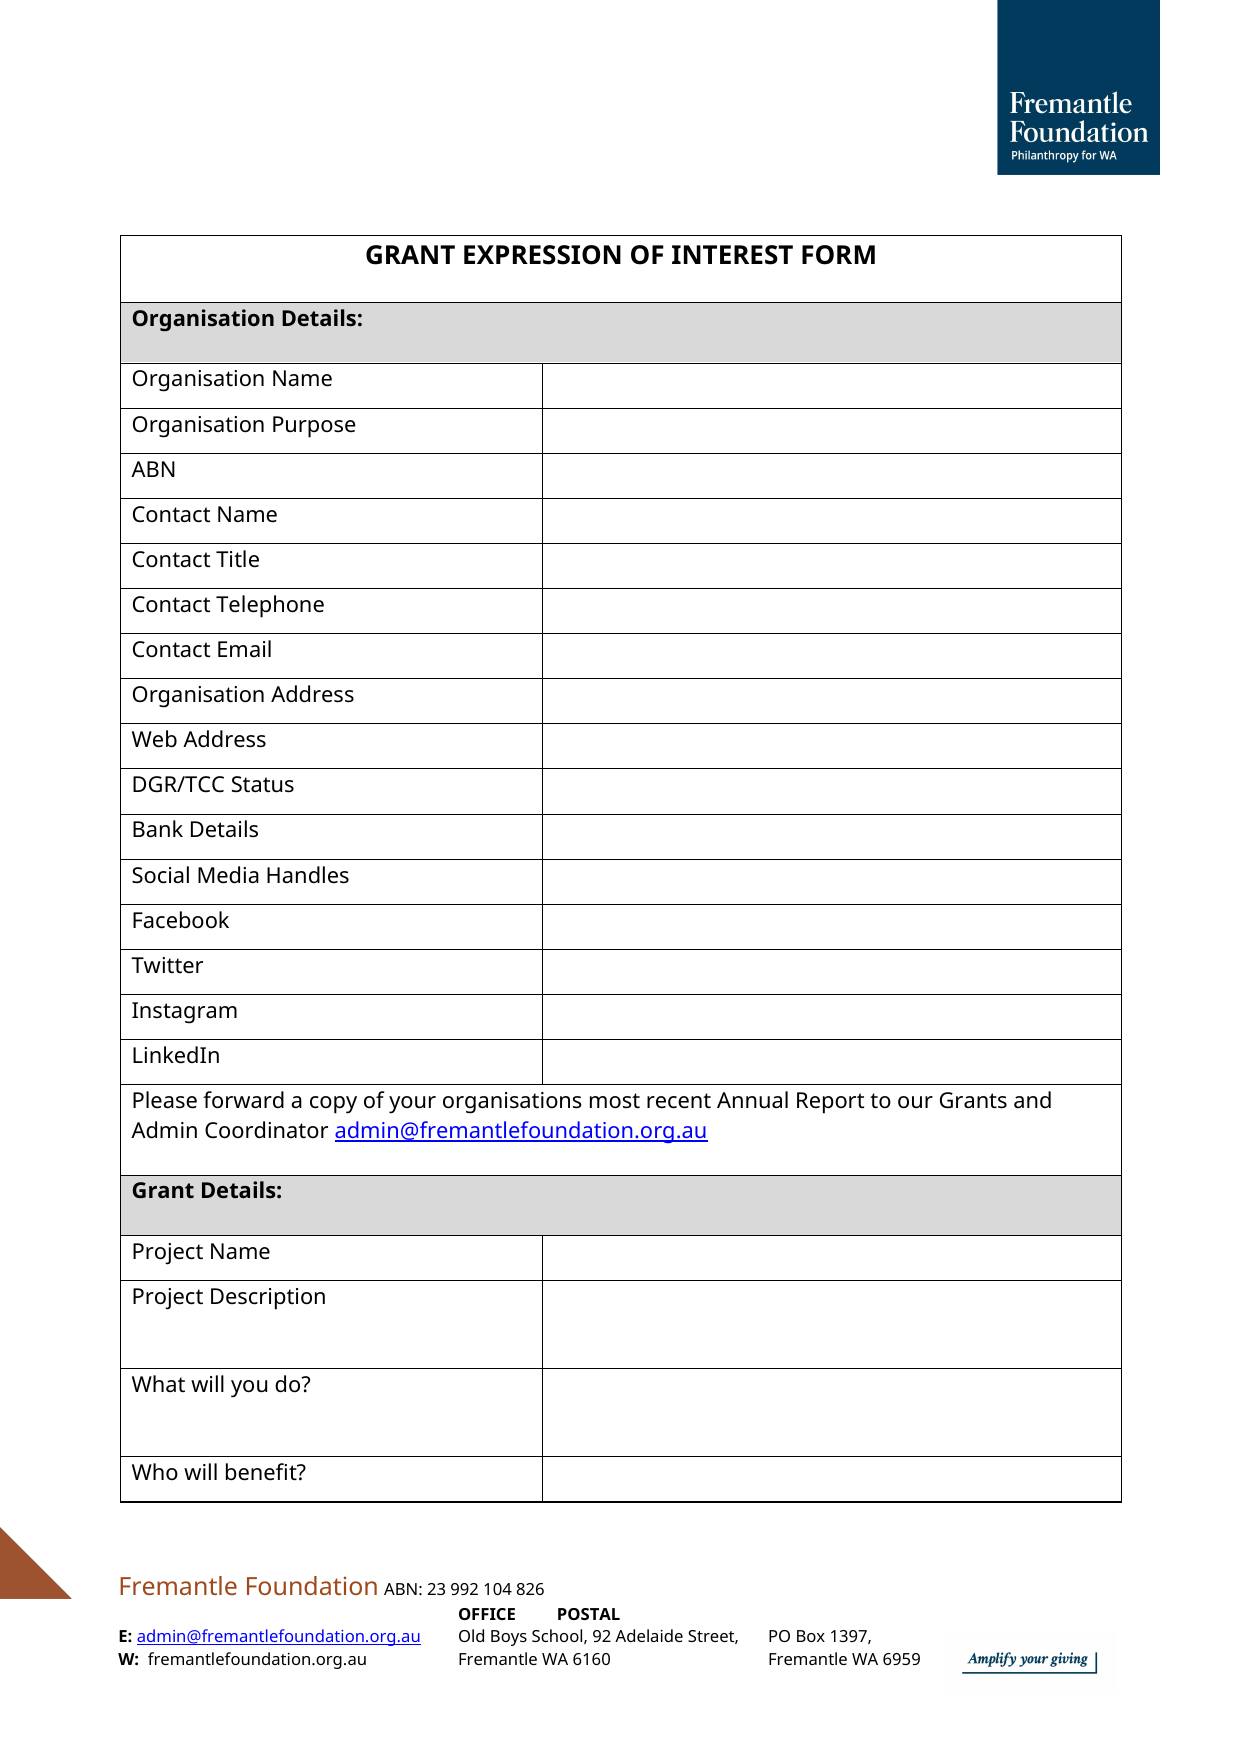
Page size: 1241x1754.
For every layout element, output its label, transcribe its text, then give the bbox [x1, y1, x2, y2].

table_cell [543, 995, 1121, 1039]
table_cell [543, 1457, 1121, 1501]
table_cell [543, 950, 1121, 994]
table_cell [543, 544, 1121, 588]
table_cell [543, 679, 1121, 723]
table_cell [543, 815, 1121, 858]
table_cell [543, 454, 1121, 498]
table_cell Web Address [121, 724, 542, 768]
table_cell Organisation Details: [121, 303, 1121, 362]
table_cell Who will benefit? [121, 1457, 542, 1501]
table_cell [543, 724, 1121, 768]
table_cell Organisation Purpose [121, 409, 542, 453]
table_cell Contact Name [121, 499, 542, 543]
table_cell [543, 1281, 1121, 1368]
table_cell DGR/TCC Status [121, 769, 542, 813]
table_cell Contact Email [121, 634, 542, 678]
picture [941, 1631, 1118, 1695]
table_cell Contact Telephone [121, 589, 542, 633]
table_cell Social Media Handles [121, 860, 542, 904]
table_cell Please forward a copy of your organisations most recent Annual Report to our Grants and Admin Coordinator admin@fremantlefoundation.org.au [121, 1085, 1121, 1174]
table_cell Grant Details: [121, 1176, 1121, 1235]
table_cell Project Name [121, 1236, 542, 1280]
table_cell [543, 769, 1121, 813]
table_cell Twitter [121, 950, 542, 994]
table_cell [543, 860, 1121, 904]
table_cell [543, 364, 1121, 407]
table_cell [543, 1236, 1121, 1280]
table_cell LinkedIn [121, 1040, 542, 1084]
table_cell [543, 905, 1121, 949]
table_header GRANT EXPRESSION OF INTEREST FORM [121, 236, 1121, 302]
table_cell What will you do? [121, 1369, 542, 1456]
table_cell [543, 1040, 1121, 1084]
table_cell ABN [121, 454, 542, 498]
table_cell Instagram [121, 995, 542, 1039]
table_cell [543, 499, 1121, 543]
table_cell [543, 1369, 1121, 1456]
table_cell Organisation Name [121, 364, 542, 407]
table_cell Project Description [121, 1281, 542, 1368]
picture [0, 1522, 72, 1599]
table_cell Facebook [121, 905, 542, 949]
table_cell [543, 409, 1121, 453]
table_cell [543, 589, 1121, 633]
table_cell Contact Title [121, 544, 542, 588]
table_cell Bank Details [121, 815, 542, 858]
table_cell Organisation Address [121, 679, 542, 723]
picture [997, 0, 1160, 175]
table_cell [543, 634, 1121, 678]
